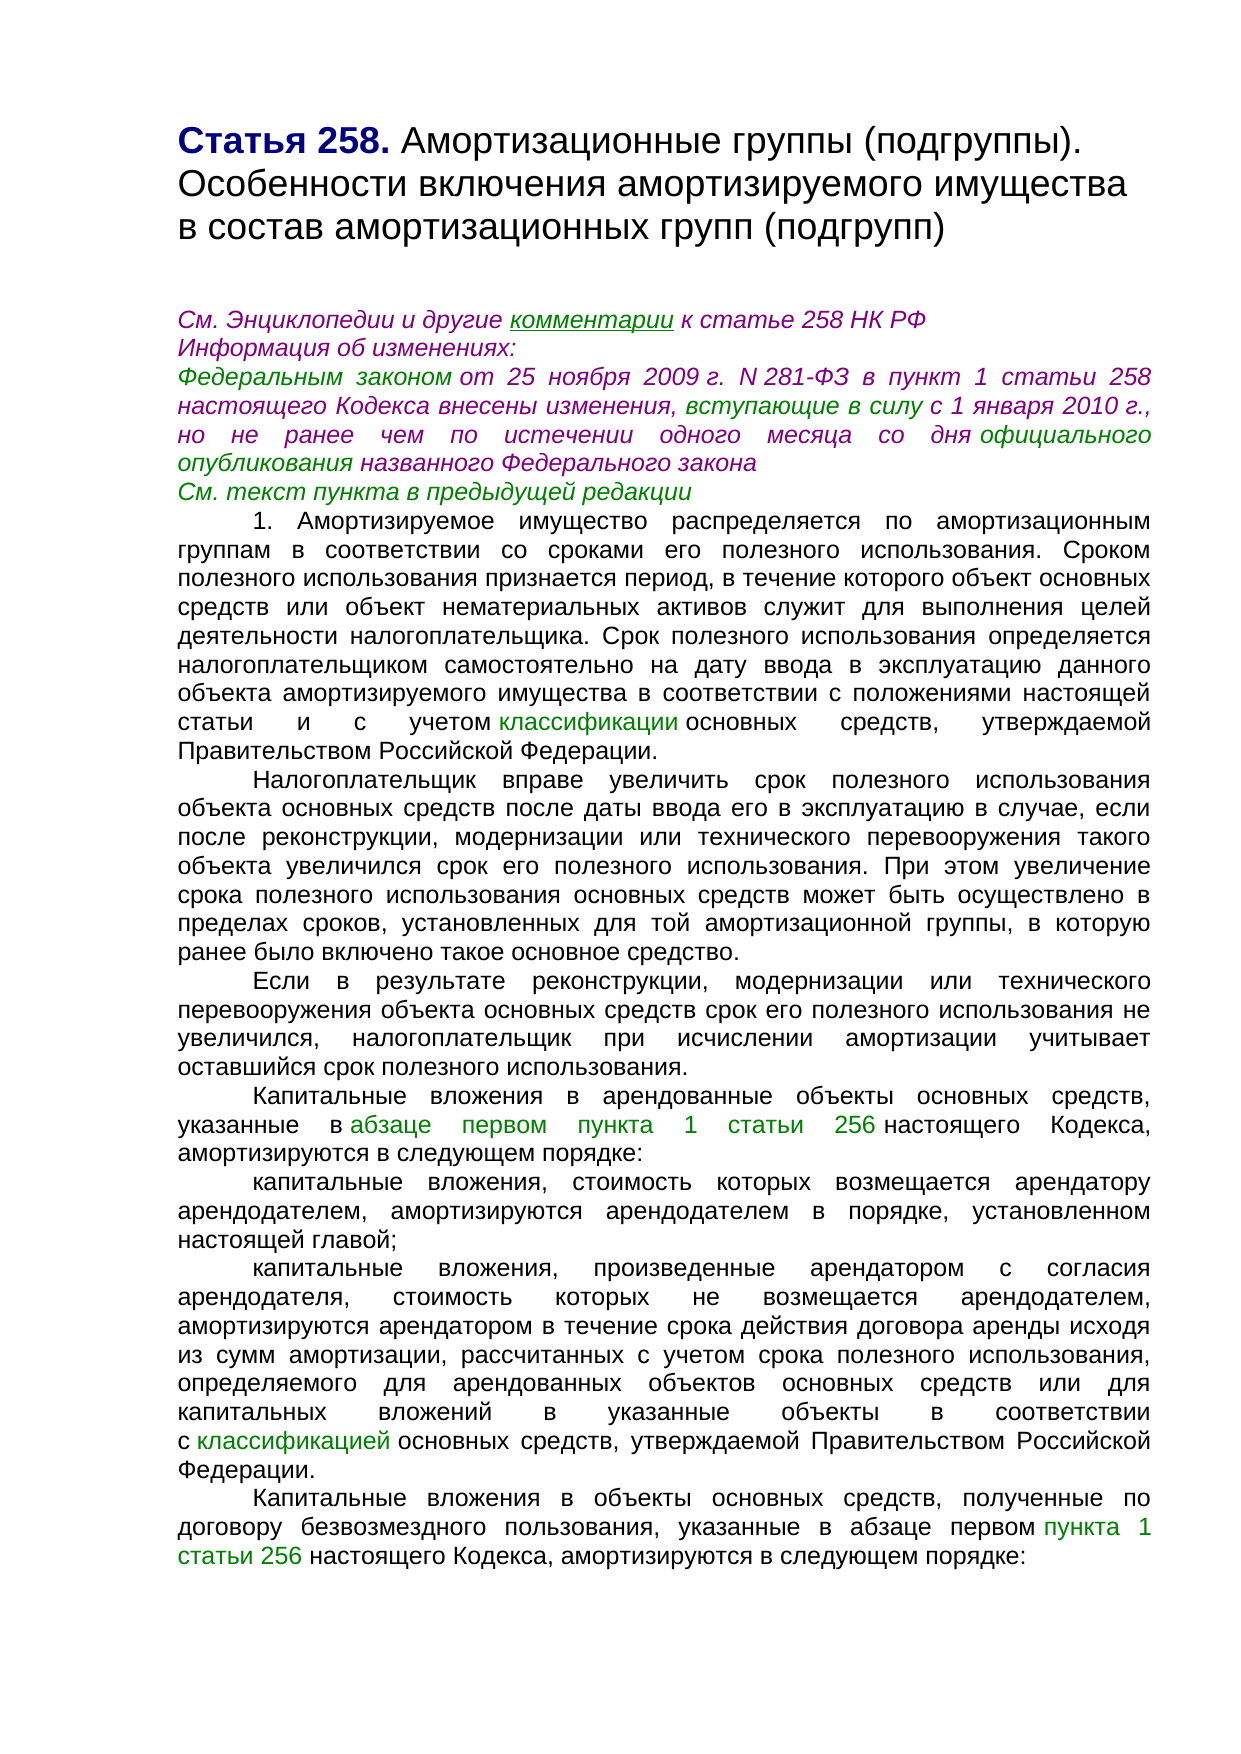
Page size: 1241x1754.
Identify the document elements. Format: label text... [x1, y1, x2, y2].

text капитальные вложения, стоимость которых возмещается арендатору арендодателем, амортизируются арендодателем в порядке, установленном настоящей главой; [177, 1167, 1152, 1253]
text 1. Амортизируемое имущество распределяется по амортизационным группам в соответствии со сроками его полезного использования. Сроком полезного использования признается период, в течение которого объект основных средств или объект нематериальных активов служит для выполнения целей деятельности налогоплательщика. Срок полезного использования определяется налогоплательщиком самостоятельно на дату ввода в эксплуатацию данного объекта амортизируемого имущества в соответствии с положениями настоящей статьи и с учетом классификации основных средств, утверждаемой Правительством Российской Федерации. [177, 506, 1152, 765]
text капитальные вложения, произведенные арендатором с согласия арендодателя, стоимость которых не возмещается арендодателем, амортизируются арендатором в течение срока действия договора аренды исходя из сумм амортизации, рассчитанных с учетом срока полезного использования, определяемого для арендованных объектов основных средств или для капитальных вложений в указанные объекты в соответствии с классификацией основных средств, утверждаемой Правительством Российской Федерации. [177, 1253, 1152, 1483]
text Федеральным законом от 25 ноября 2009 г. N 281-ФЗ в пункт 1 статьи 258 настоящего Кодекса внесены изменения, вступающие в силу с 1 января 2010 г., но не ранее чем по истечении одного месяца со дня официального опубликования названного Федерального закона [177, 362, 1152, 477]
text Если в результате реконструкции, модернизации или технического перевооружения объекта основных средств срок его полезного использования не увеличился, налогоплательщик при исчислении амортизации учитывает оставшийся срок полезного использования. [177, 966, 1152, 1081]
text Информация об изменениях: [177, 333, 1152, 362]
text См. текст пункта в предыдущей редакции [177, 477, 1152, 506]
text Налогоплательщик вправе увеличить срок полезного использования объекта основных средств после даты ввода его в эксплуатацию в случае, если после реконструкции, модернизации или технического перевооружения такого объекта увеличился срок его полезного использования. При этом увеличение срока полезного использования основных средств может быть осуществлено в пределах сроков, установленных для той амортизационной группы, в которую ранее было включено такое основное средство. [177, 765, 1152, 966]
text Капитальные вложения в арендованные объекты основных средств, указанные в абзаце первом пункта 1 статьи 256 настоящего Кодекса, амортизируются в следующем порядке: [177, 1081, 1152, 1167]
text Капитальные вложения в объекты основных средств, полученные по договору безвозмездного пользования, указанные в абзаце первом пункта 1 статьи 256 настоящего Кодекса, амортизируются в следующем порядке: [177, 1483, 1152, 1570]
text Статья 258. Амортизационные группы (подгруппы). Особенности включения амортизируемого имущества в состав амортизационных групп (подгрупп) [177, 118, 1152, 247]
text См. Энциклопедии и другие комментарии к статье 258 НК РФ [177, 305, 1152, 333]
